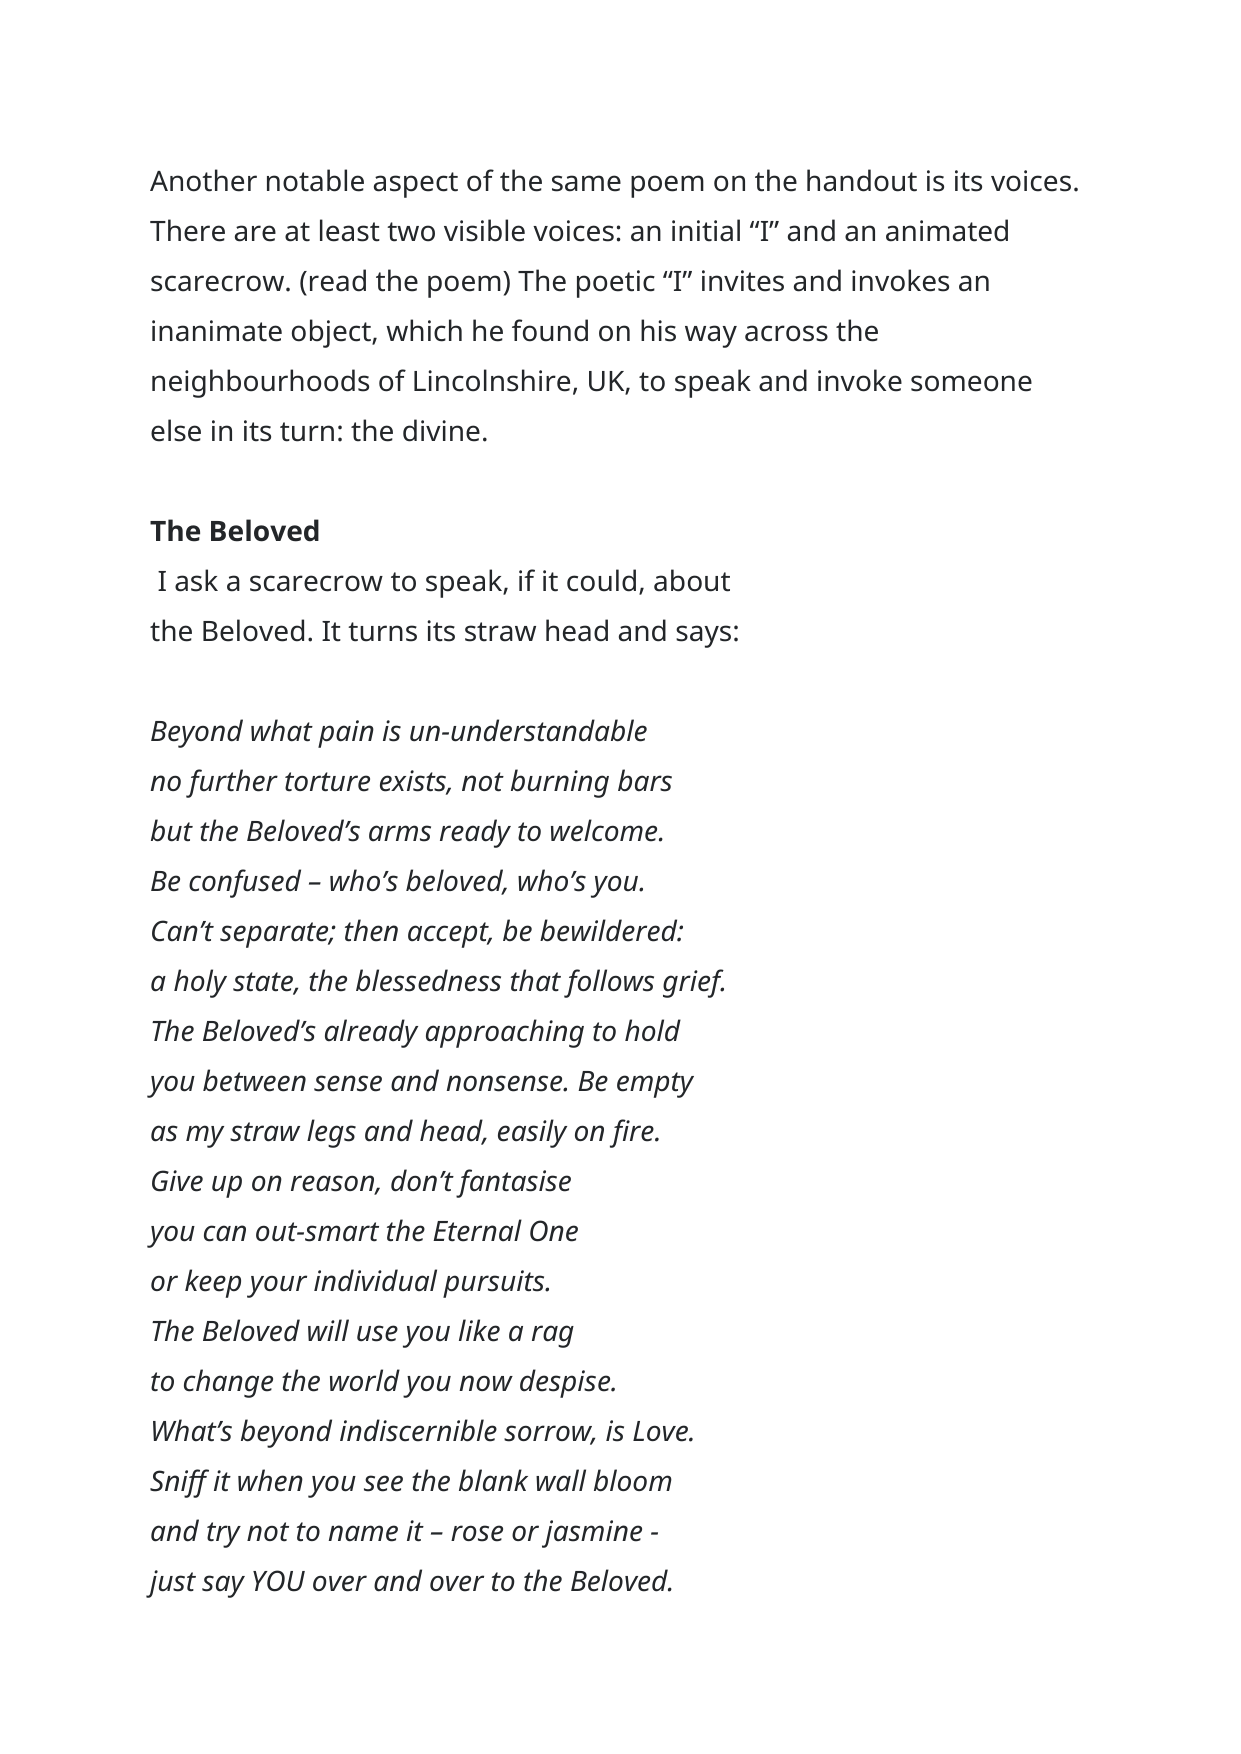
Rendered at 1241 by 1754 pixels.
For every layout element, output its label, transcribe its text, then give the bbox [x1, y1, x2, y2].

text Another notable aspect of the same poem on the handout is its voices. There are at least two visible voices: an initial “I” and an animated scarecrow. (read the poem) The poetic “I” invites and invokes an inanimate object, which he found on his way across the neighbourhoods of Lincolnshire, UK, to speak and invoke someone else in its turn: the divine. The Beloved [150, 150, 1090, 550]
text I ask a scarecrow to speak, if it could, about the Beloved. It turns its straw head and says: [150, 550, 1090, 650]
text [150, 700, 1090, 1600]
